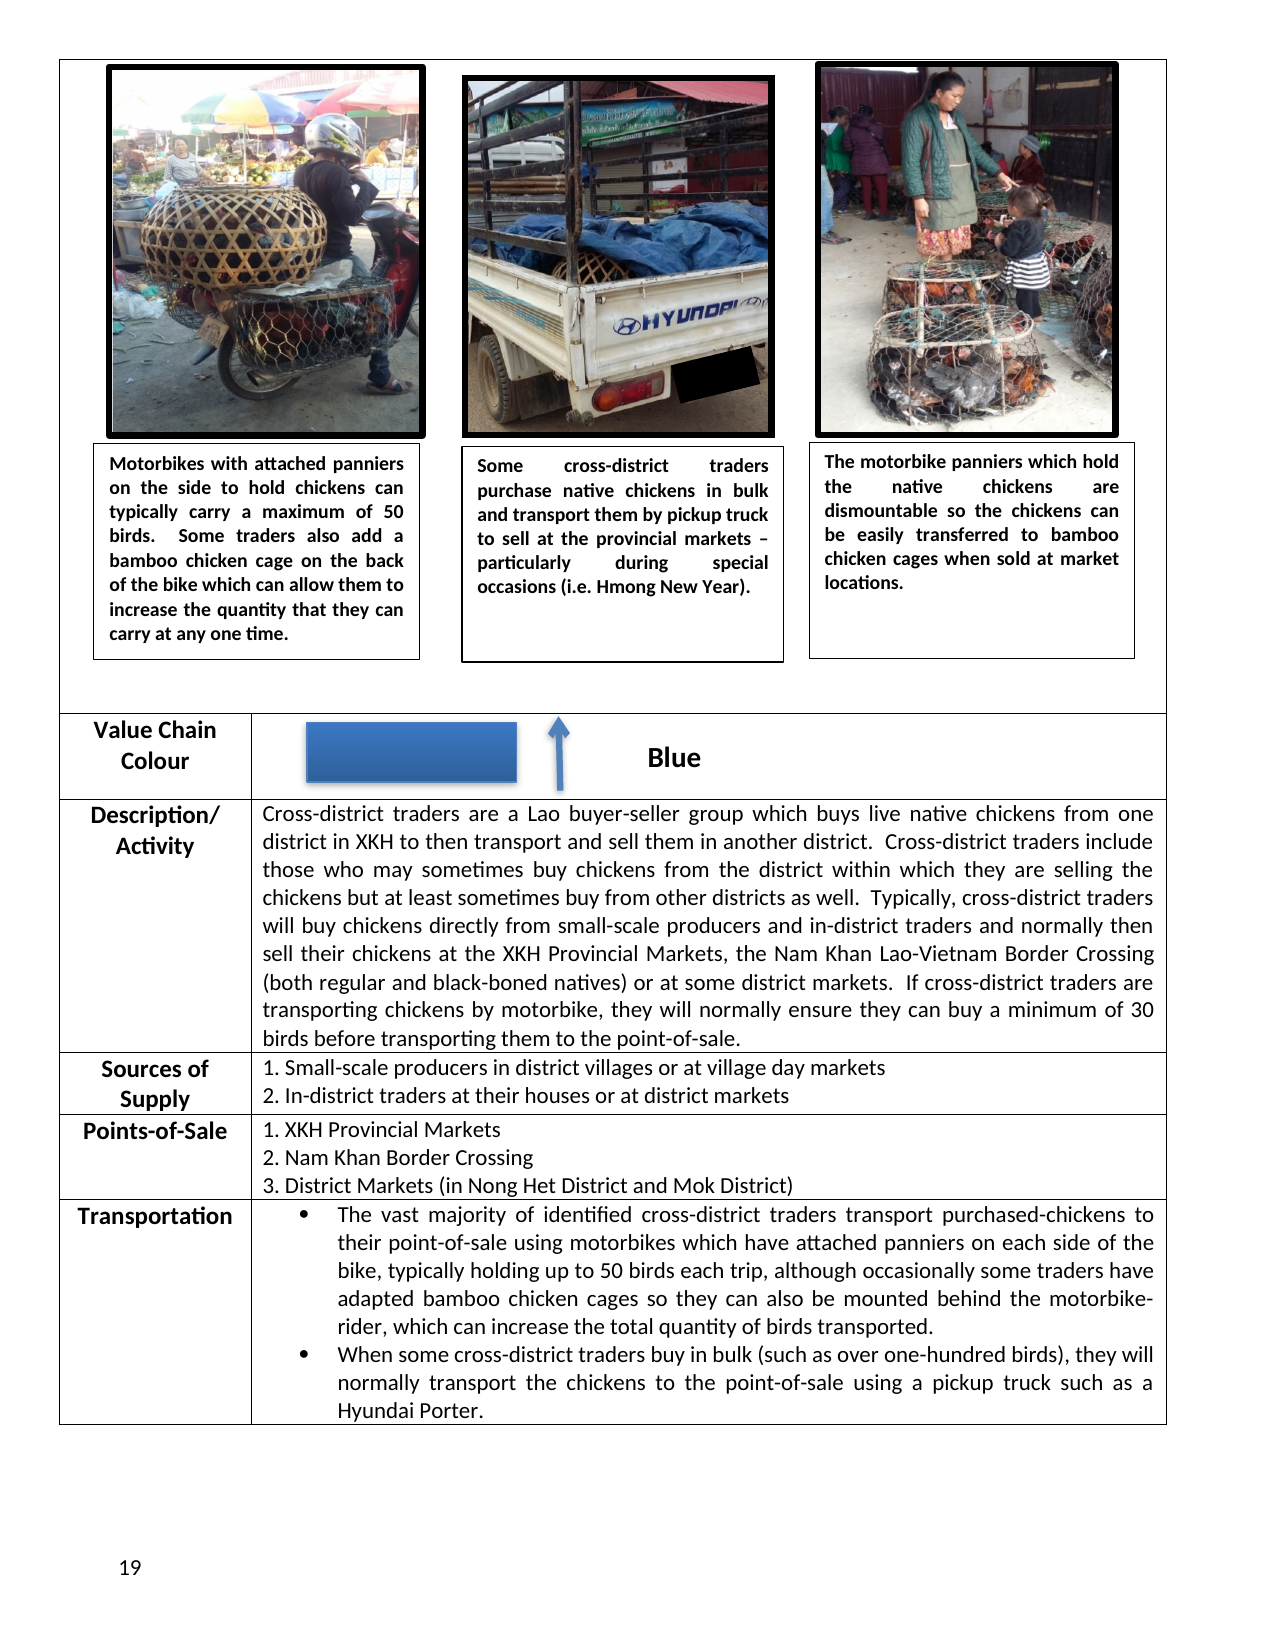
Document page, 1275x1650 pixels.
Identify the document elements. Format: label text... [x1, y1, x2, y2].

picture [821, 67, 1112, 432]
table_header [60, 60, 1166, 713]
table_cell The vast majority of identified cross-district traders transport purchased-chickens to their point-of-sale using motorbikes which have attached panniers on each side of the bike, typically holding up to 50 birds each trip, although occasionally some traders have adapted bamboo chicken cages so they can also be mounted behind the motorbike-rider, which can increase the total quantity of birds transported. When some cross-district traders buy in bulk (such as over one-hundred birds), they will normally transport the chickens to the point-of-sale using a pickup truck such as a Hyundai Porter. [252, 1200, 1166, 1424]
table_cell Value Chain Colour [60, 714, 251, 798]
table_cell Points-of-Sale [60, 1115, 251, 1199]
picture [113, 70, 419, 432]
table_cell [252, 714, 1166, 798]
table_cell 1. XKH Provincial Markets 2. Nam Khan Border Crossing 3. District Markets (in Nong Het District and Mok District) [252, 1115, 1166, 1199]
picture [468, 81, 768, 432]
table_cell Transportation [60, 1200, 251, 1424]
table_cell Description/ Activity [60, 800, 251, 1052]
table_cell 1. Small-scale producers in district villages or at village day markets 2. In-district traders at their houses or at district markets [252, 1053, 1166, 1114]
table_cell Cross-district traders are a Lao buyer-seller group which buys live native chickens from one district in XKH to then transport and sell them in another district. Cross-district traders include those who may sometimes buy chickens from the district within which they are selling the chickens but at least sometimes buy from other districts as well. Typically, cross-district traders will buy chickens directly from small-scale producers and in-district traders and normally then sell their chickens at the XKH Provincial Markets, the Nam Khan Lao-Vietnam Border Crossing (both regular and black-boned natives) or at some district markets. If cross-district traders are transporting chickens by motorbike, they will normally ensure they can buy a minimum of 30 birds before transporting them to the point-of-sale. [252, 800, 1166, 1052]
table_cell Sources of Supply [60, 1053, 251, 1114]
